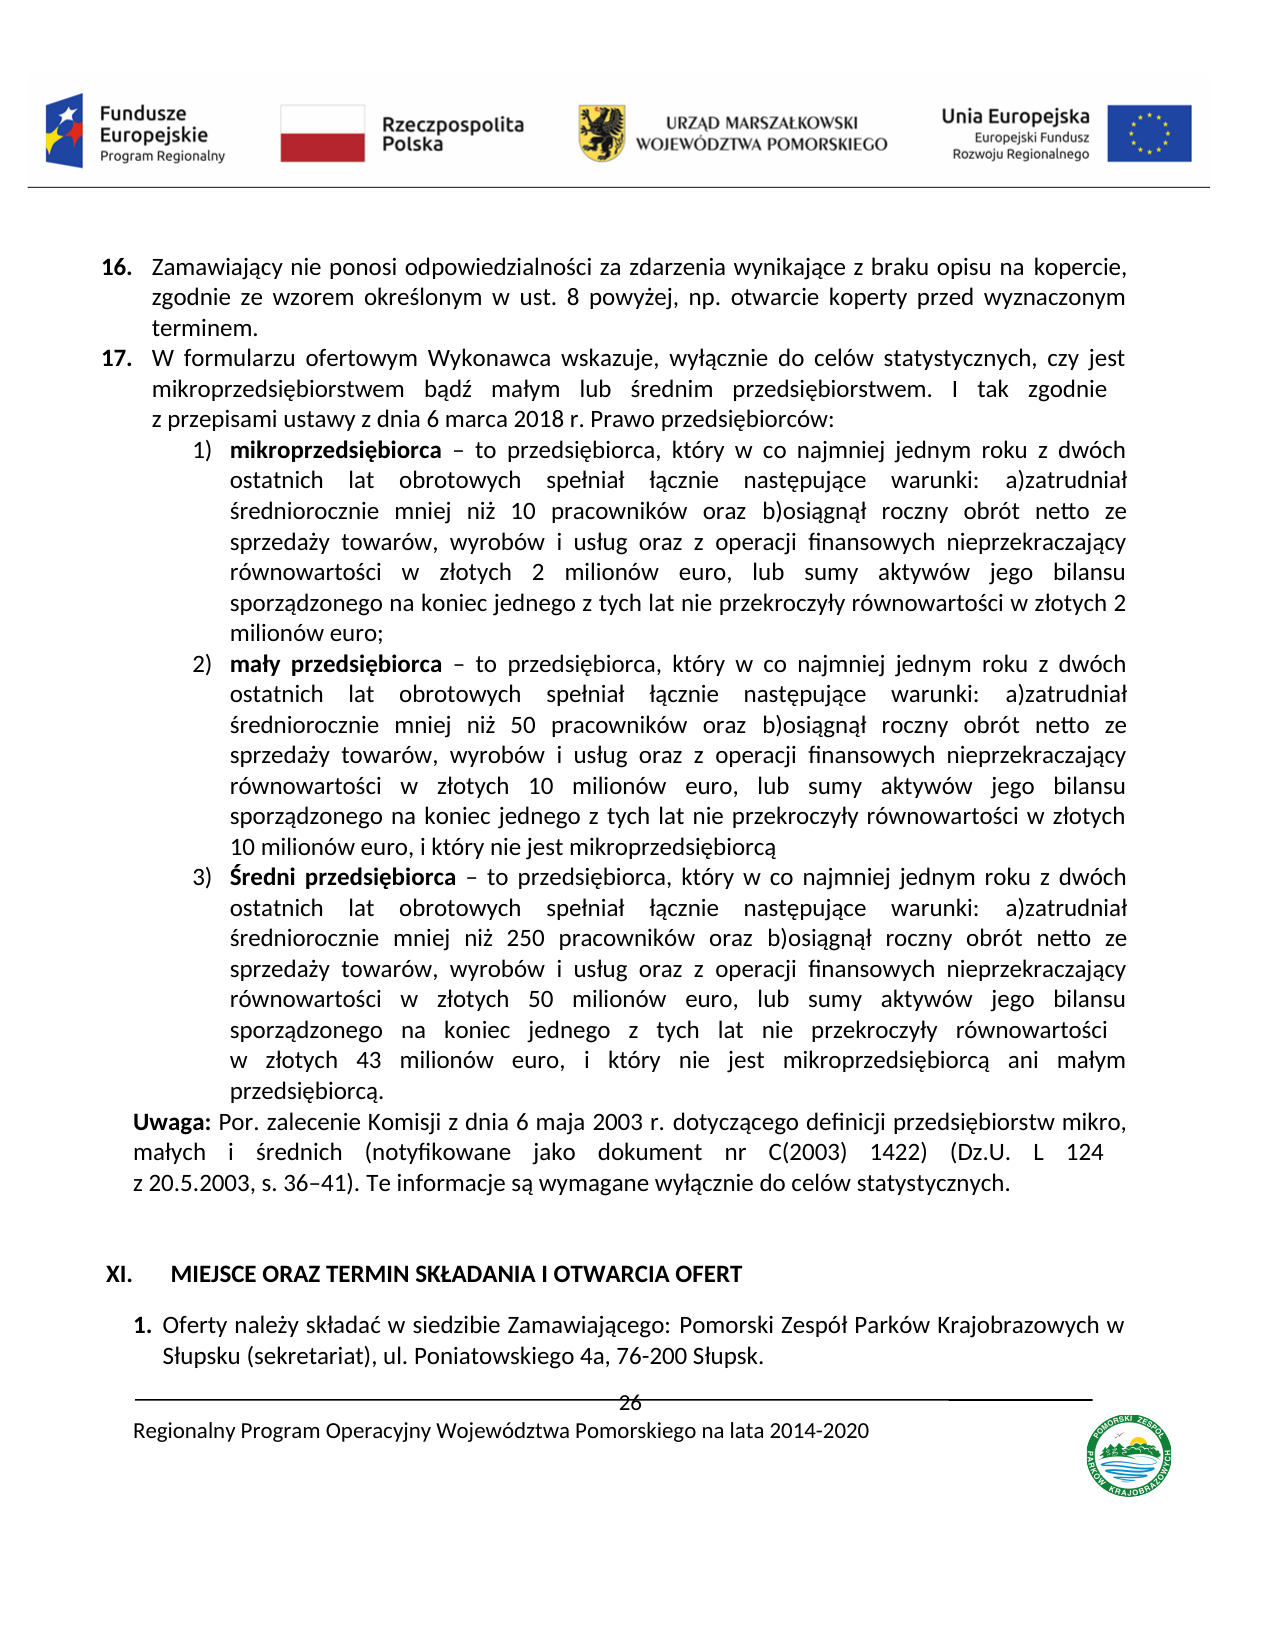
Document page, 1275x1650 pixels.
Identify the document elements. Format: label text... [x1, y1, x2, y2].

list W formularzu ofertowym Wykonawca wskazuje, wyłącznie do celów statystycznych, czy jest mikroprzedsiębiorstwem bądź małym lub średnim przedsiębiorstwem. I tak zgodnie z przepisami ustawy z dnia 6 marca 2018 r. Prawo przedsiębiorców: [133, 343, 1127, 434]
list MIEJSCE ORAZ TERMIN SKŁADANIA I OTWARCIA OFERT [133, 1258, 1127, 1289]
picture [27, 74, 1211, 188]
list Zamawiający nie ponosi odpowiedzialności za zdarzenia wynikające z braku opisu na kopercie, zgodnie ze wzorem określonym w ust. 8 powyżej, np. otwarcie koperty przed wyznaczonym terminem. [133, 251, 1127, 343]
list Średni przedsiębiorca – to przedsiębiorca, który w co najmniej jednym roku z dwóch ostatnich lat obrotowych spełniał łącznie następujące warunki: a)zatrudniał średniorocznie mniej niż 250 pracowników oraz b)osiągnął roczny obrót netto ze sprzedaży towarów, wyrobów i usług oraz z operacji finansowych nieprzekraczający równowartości w złotych 50 milionów euro, lub sumy aktywów jego bilansu sporządzonego na koniec jednego z tych lat nie przekroczyły równowartości w złotych 43 milionów euro, i który nie jest mikroprzedsiębiorcą ani małym przedsiębiorcą. [192, 861, 1127, 1106]
list mikroprzedsiębiorca – to przedsiębiorca, który w co najmniej jednym roku z dwóch ostatnich lat obrotowych spełniał łącznie następujące warunki: a)zatrudniał średniorocznie mniej niż 10 pracowników oraz b)osiągnął roczny obrót netto ze sprzedaży towarów, wyrobów i usług oraz z operacji finansowych nieprzekraczający równowartości w złotych 2 milionów euro, lub sumy aktywów jego bilansu sporządzonego na koniec jednego z tych lat nie przekroczyły równowartości w złotych 2 milionów euro; [192, 434, 1127, 648]
list mały przedsiębiorca – to przedsiębiorca, który w co najmniej jednym roku z dwóch ostatnich lat obrotowych spełniał łącznie następujące warunki: a)zatrudniał średniorocznie mniej niż 50 pracowników oraz b)osiągnął roczny obrót netto ze sprzedaży towarów, wyrobów i usług oraz z operacji finansowych nieprzekraczający równowartości w złotych 10 milionów euro, lub sumy aktywów jego bilansu sporządzonego na koniec jednego z tych lat nie przekroczyły równowartości w złotych 10 milionów euro, i który nie jest mikroprzedsiębiorcą [192, 648, 1127, 861]
text Uwaga: Por. zalecenie Komisji z dnia 6 maja 2003 r. dotyczącego definicji przedsiębiorstw mikro, małych i średnich (notyfikowane jako dokument nr C(2003) 1422) (Dz.U. L 124 z 20.5.2003, s. 36–41). Te informacje są wymagane wyłącznie do celów statystycznych. [366, 1136, 1127, 1197]
text Uwaga: Por. zalecenie Komisji z dnia 6 maja 2003 r. dotyczącego definicji przedsiębiorstw mikro, małych i średnich (notyfikowane jako dokument nr C(2003) 1422) (Dz.U. L 124 z 20.5.2003, s. 36–41). Te informacje są wymagane wyłącznie do celów statystycznych. [133, 1106, 673, 1136]
list Oferty należy składać w siedzibie Zamawiającego: Pomorski Zespół Parków Krajobrazowych w Słupsku (sekretariat), ul. Poniatowskiego 4a, 76-200 Słupsk. [133, 1309, 1125, 1371]
picture [1086, 1415, 1172, 1497]
